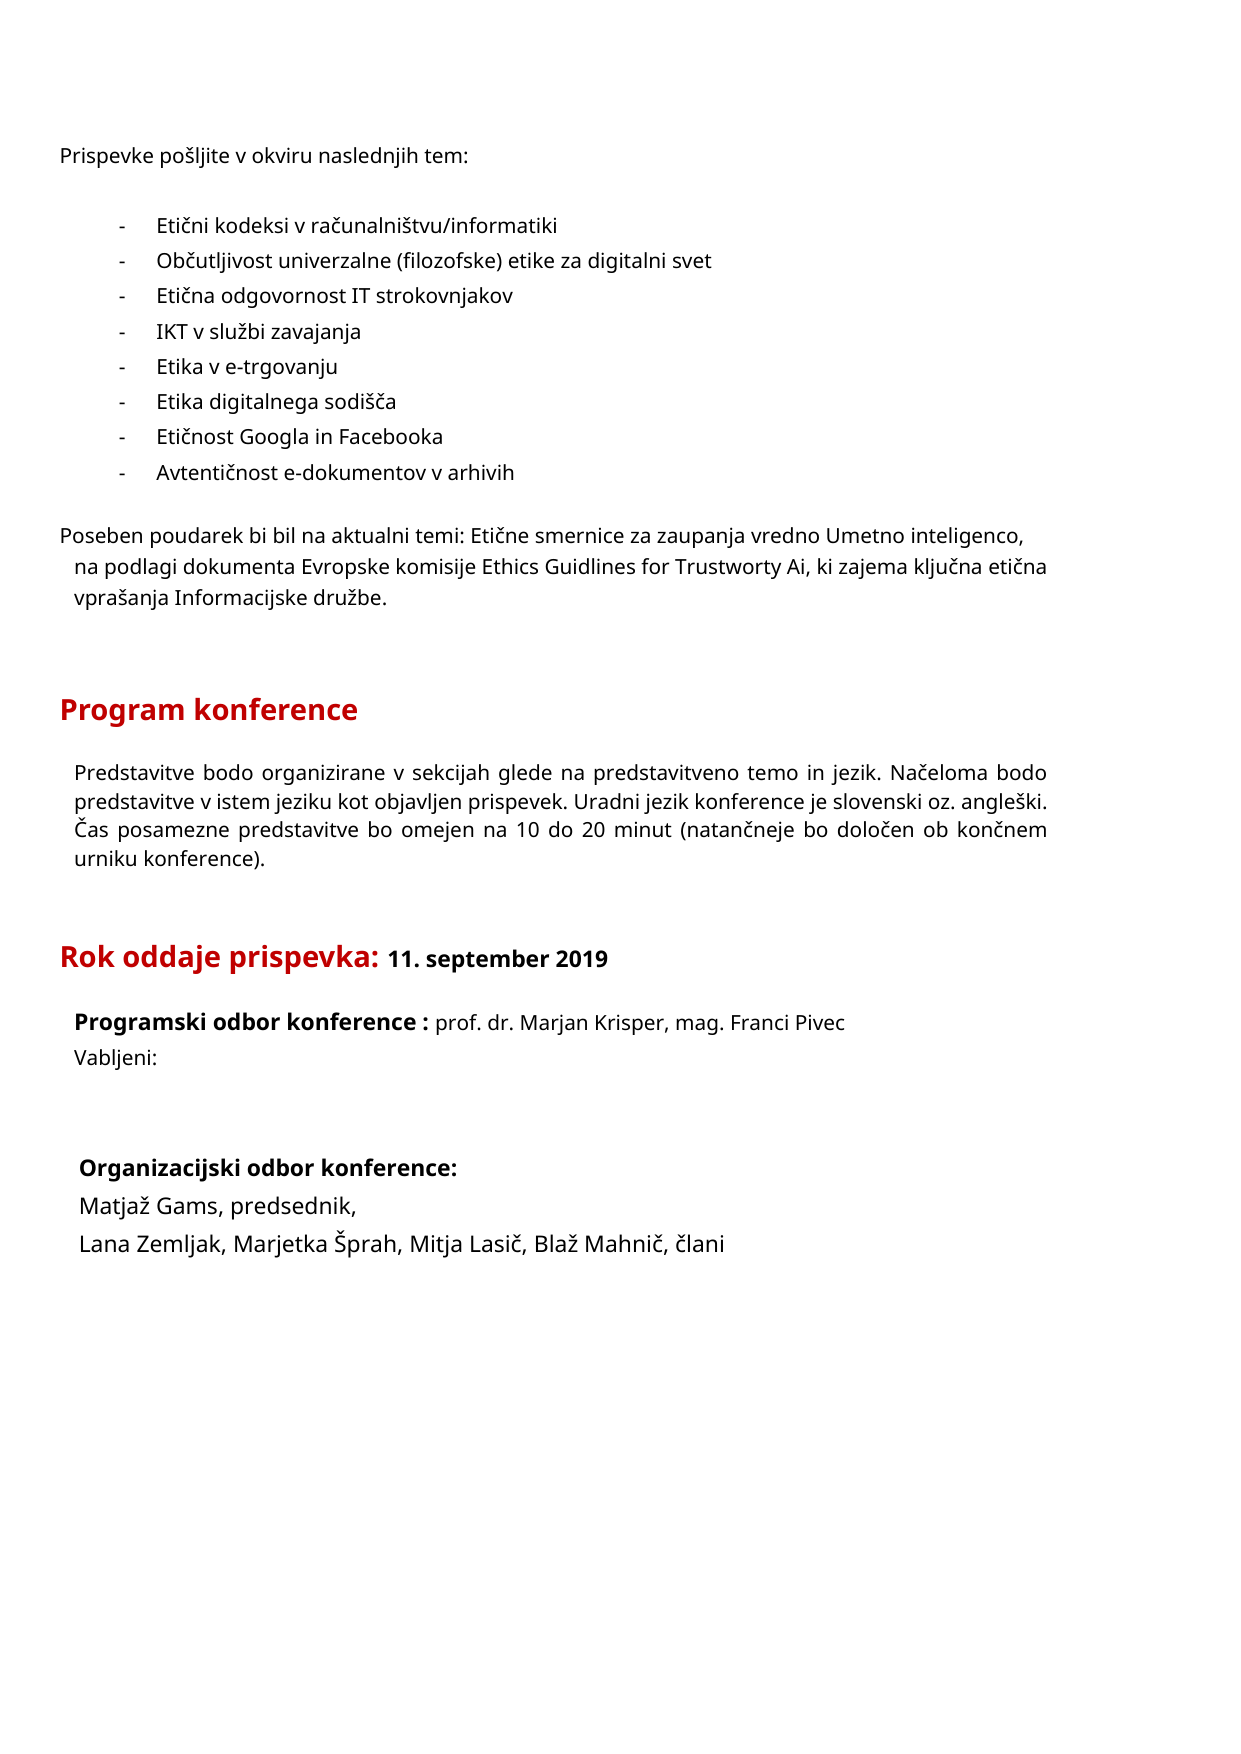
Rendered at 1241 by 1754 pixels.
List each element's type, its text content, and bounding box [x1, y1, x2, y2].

list Etičnost Googla in Facebooka [119, 422, 1048, 451]
list Etični kodeksi v računalništvu/informatiki [119, 211, 1048, 240]
list Občutljivost univerzalne (filozofske) etike za digitalni svet [119, 246, 1048, 275]
subtitle Program konference [59, 690, 1048, 729]
text Prispevke pošljite v okviru naslednjih tem: [59, 141, 1048, 169]
list Avtentičnost e-dokumentov v arhivih [119, 458, 1048, 486]
text Vabljeni: [74, 1043, 1048, 1072]
subtitle Rok oddaje prispevka: 11. september 2019 [59, 937, 1048, 976]
text Predstavitve bodo organizirane v sekcijah glede na predstavitveno temo in jezik. Načeloma bodo predstavitve v istem jeziku kot objavljen prispevek. Uradni jezik konference je slovenski oz. angleški. Čas posamezne predstavitve bo omejen na 10 do 20 minut (natančneje bo določen ob končnem urniku konference). [74, 758, 1048, 872]
text Poseben poudarek bi bil na aktualni temi: Etične smernice za zaupanja vredno Umetno inteligenco, na podlagi dokumenta Evropske komisije Ethics Guidlines for Trustworty Ai, ki zajema ključna etična vprašanja Informacijske družbe. [59, 521, 1048, 611]
text Programski odbor konference : prof. dr. Marjan Krisper, mag. Franci Pivec [74, 1006, 1048, 1037]
list Etika v e-trgovanju [119, 352, 1048, 381]
text Matjaž Gams, predsednik, [78, 1190, 1048, 1221]
text Lana Zemljak, Marjetka Šprah, Mitja Lasič, Blaž Mahnič, člani [78, 1228, 1048, 1259]
list Etična odgovornost IT strokovnjakov [119, 282, 1048, 310]
list Etika digitalnega sodišča [119, 387, 1048, 416]
list IKT v službi zavajanja [119, 317, 1048, 345]
text Organizacijski odbor konference: [78, 1152, 1048, 1183]
